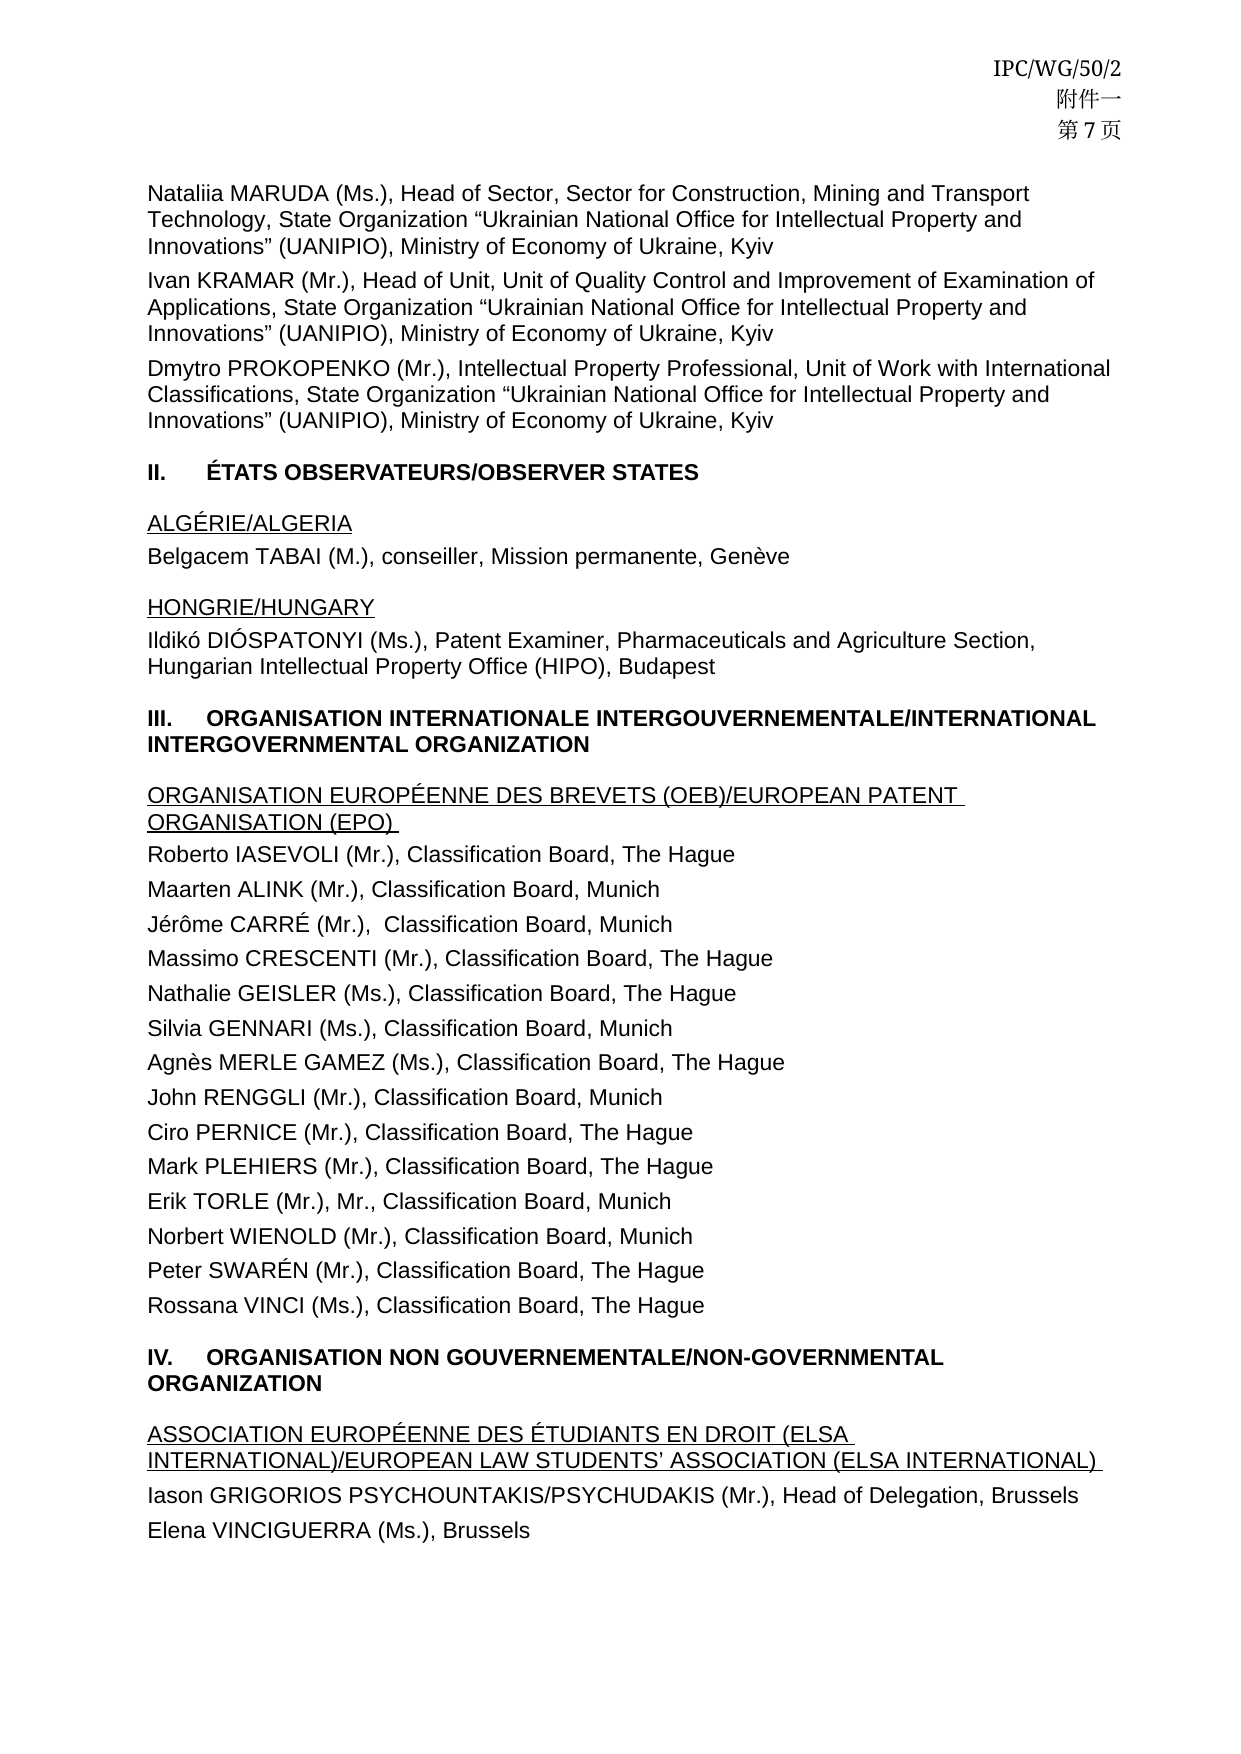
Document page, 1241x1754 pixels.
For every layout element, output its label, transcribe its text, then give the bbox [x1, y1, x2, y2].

text Silvia GENNARI (Ms.), Classification Board, Munich [147, 1014, 1122, 1041]
text Erik TORLE (Mr.), Mr., Classification Board, Munich [147, 1188, 1122, 1214]
text Ivan KRAMAR (Mr.), Head of Unit, Unit of Quality Control and Improvement of Examination of Applications, State Organization “Ukrainian National Office for Intellectual Property and Innovations” (UANIPIO), Ministry of Economy of Ukraine, Kyiv [147, 267, 1122, 346]
text Mark PLEHIERS (Mr.), Classification Board, The Hague [147, 1153, 1122, 1180]
text Nathalie GEISLER (Ms.), Classification Board, The Hague [147, 980, 1122, 1006]
text Peter SWARÉN (Mr.), Classification Board, The Hague [147, 1257, 1122, 1284]
text Belgacem TABAI (M.), conseiller, Mission permanente, Genève [147, 543, 1122, 569]
text Dmytro PROKOPENKO (Mr.), Intellectual Property Professional, Unit of Work with International Classifications, State Organization “Ukrainian National Office for Intellectual Property and Innovations” (UANIPIO), Ministry of Economy of Ukraine, Kyiv [147, 355, 1122, 434]
subtitle HONGRIE/HUNGARY [147, 594, 1122, 621]
text Roberto IASEVOLI (Mr.), Classification Board, The Hague [147, 841, 1122, 867]
text Massimo CRESCENTI (Mr.), Classification Board, The Hague [147, 945, 1122, 972]
text Association européenne des étudiants en droit (ELSA International)/European Law Students’ Association (ELSA International) [147, 1421, 1122, 1474]
text Jérôme CARRÉ (Mr.), Classification Board, Munich [147, 911, 1122, 937]
text Ciro PERNICE (Mr.), Classification Board, The Hague [147, 1119, 1122, 1145]
text Ildikó DIÓSPATONYI (Ms.), Patent Examiner, Pharmaceuticals and Agriculture Section, Hungarian Intellectual Property Office (HIPO), Budapest [147, 627, 1122, 679]
text Norbert WIENOLD (Mr.), Classification Board, Munich [147, 1223, 1122, 1249]
subtitle ORGANISATION EUROPÉENNE DES BREVETS (OEB)/EUROPEAN PATENT ORGANISATION (EPO) [147, 782, 1122, 835]
text Iason GRIGORIOS PSYCHOUNTAKIS/PSYCHUDAKIS (Mr.), Head of Delegation, Brussels [147, 1482, 1122, 1508]
text Agnès MERLE GAMEZ (Ms.), Classification Board, The Hague [147, 1049, 1122, 1076]
subtitle III. ORGANISATION INTERNATIONALE INTERGOUVERNEMENTALE/INTERNATIONAL INTERGOVERNMENTAL ORGANIZATION [147, 704, 1122, 757]
text Elena VINCIGUERRA (Ms.), Brussels [147, 1517, 1122, 1543]
text IV. Organisation non gouvernementale/Non-Governmental Organization [147, 1343, 1122, 1396]
text Maarten ALINK (Mr.), Classification Board, Munich [147, 876, 1122, 902]
text Nataliia MARUDA (Ms.), Head of Sector, Sector for Construction, Mining and Transport Technology, State Organization “Ukrainian National Office for Intellectual Property and Innovations” (UANIPIO), Ministry of Economy of Ukraine, Kyiv [147, 180, 1122, 259]
subtitle II. ÉTATs OBSERVATEURs/OBSERVER STATEs [147, 459, 1122, 485]
text John RENGGLI (Mr.), Classification Board, Munich [147, 1084, 1122, 1110]
text Rossana VINCI (Ms.), Classification Board, The Hague [147, 1292, 1122, 1318]
subtitle ALGÉRIE/ALGERIA [147, 510, 1122, 537]
